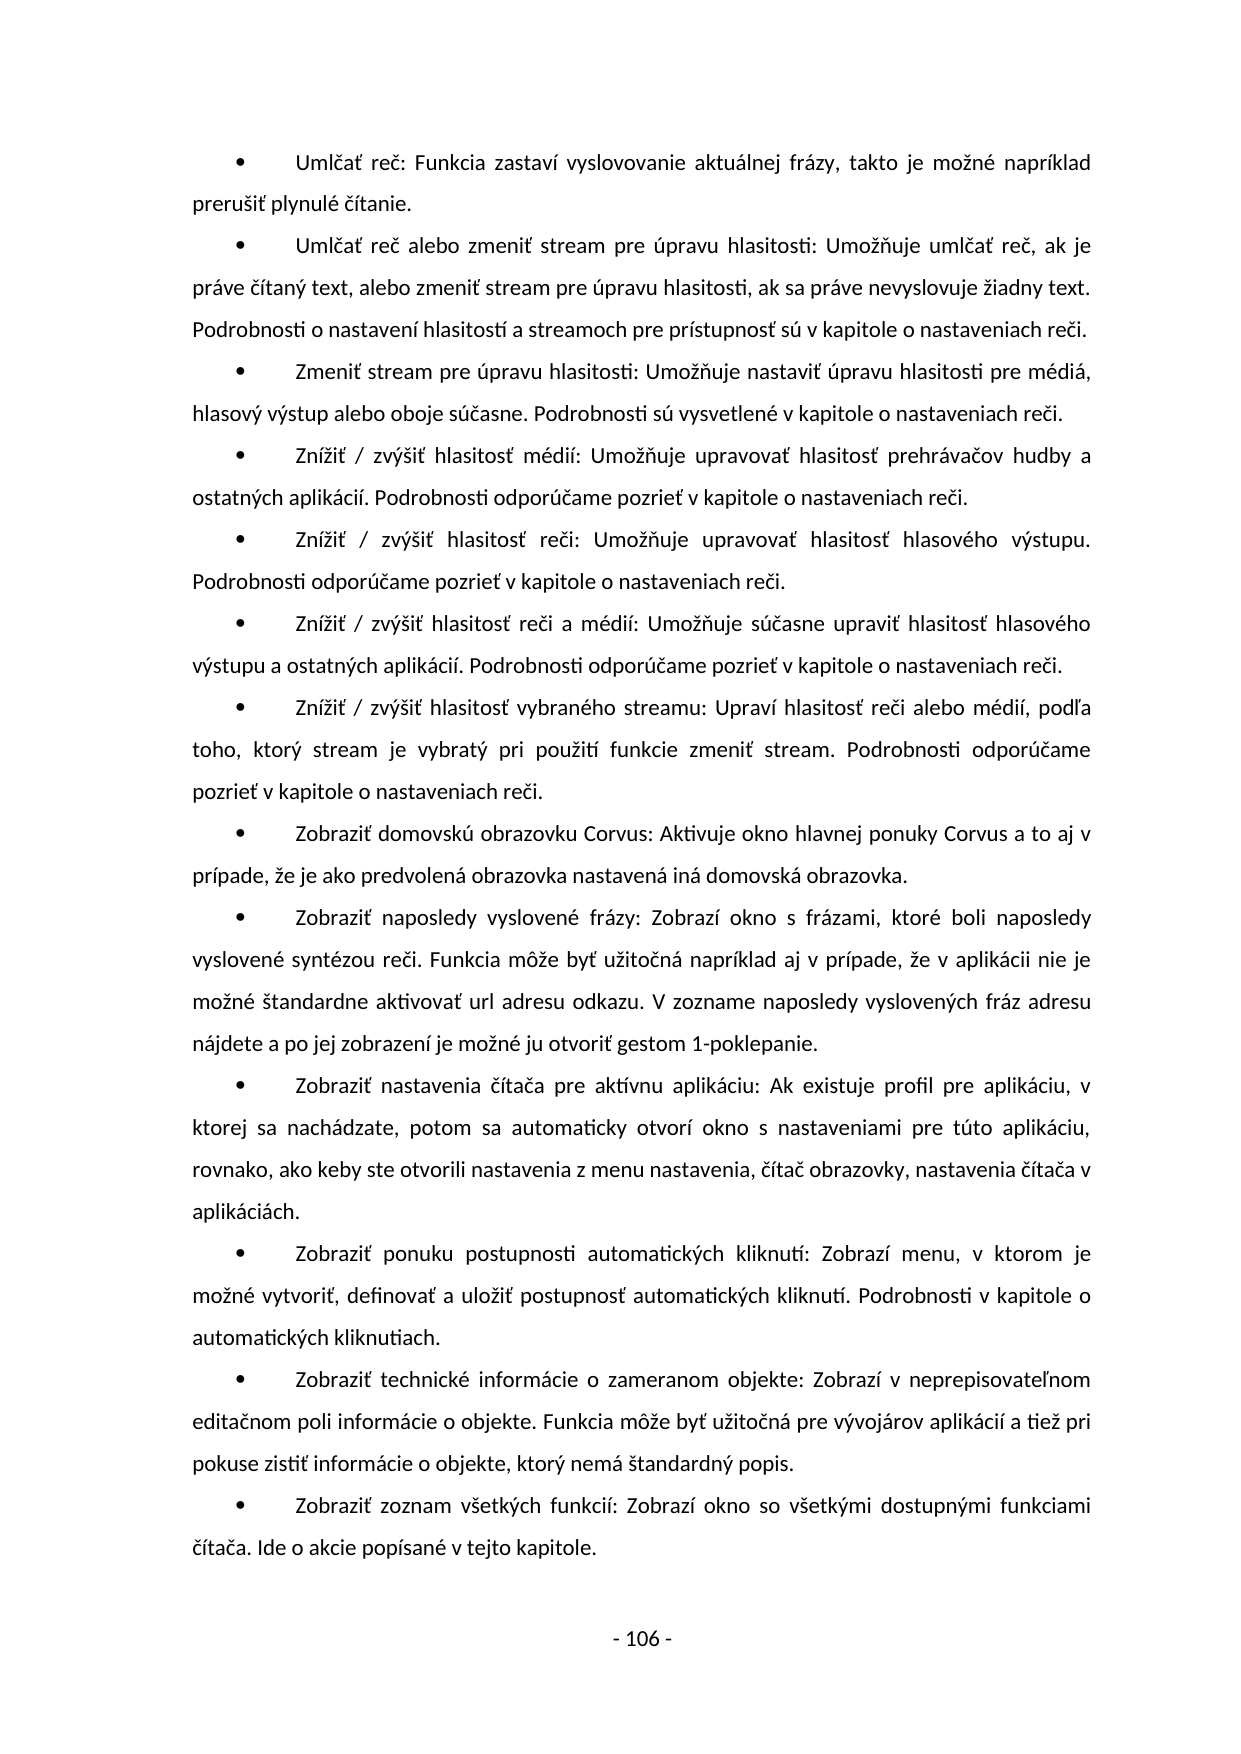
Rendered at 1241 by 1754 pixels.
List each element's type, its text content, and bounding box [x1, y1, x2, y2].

list Zmeniť stream pre úpravu hlasitosti: Umožňuje nastaviť úpravu hlasitosti pre médiá, hlasový výstup alebo oboje súčasne. Podrobnosti sú vysvetlené v kapitole o nastaveniach reči. [192, 357, 1093, 427]
list Zobraziť zoznam všetkých funkcií: Zobrazí okno so všetkými dostupnými funkciami čítača. Ide o akcie popísané v tejto kapitole. [192, 1491, 1093, 1561]
list Znížiť / zvýšiť hlasitosť vybraného streamu: Upraví hlasitosť reči alebo médií, podľa toho, ktorý stream je vybratý pri použití funkcie zmeniť stream. Podrobnosti odporúčame pozrieť v kapitole o nastaveniach reči. [192, 693, 1093, 805]
list Umlčať reč: Funkcia zastaví vyslovovanie aktuálnej frázy, takto je možné napríklad prerušiť plynulé čítanie. [192, 148, 1093, 218]
list Zobraziť technické informácie o zameranom objekte: Zobrazí v neprepisovateľnom editačnom poli informácie o objekte. Funkcia môže byť užitočná pre vývojárov aplikácií a tiež pri pokuse zistiť informácie o objekte, ktorý nemá štandardný popis. [192, 1365, 1093, 1477]
list Zobraziť nastavenia čítača pre aktívnu aplikáciu: Ak existuje profil pre aplikáciu, v ktorej sa nachádzate, potom sa automaticky otvorí okno s nastaveniami pre túto aplikáciu, rovnako, ako keby ste otvorili nastavenia z menu nastavenia, čítač obrazovky, nastavenia čítača v aplikáciách. [192, 1071, 1093, 1225]
list Zobraziť naposledy vyslovené frázy: Zobrazí okno s frázami, ktoré boli naposledy vyslovené syntézou reči. Funkcia môže byť užitočná napríklad aj v prípade, že v aplikácii nie je možné štandardne aktivovať url adresu odkazu. V zozname naposledy vyslovených fráz adresu nájdete a po jej zobrazení je možné ju otvoriť gestom 1-poklepanie. [192, 903, 1093, 1057]
list Znížiť / zvýšiť hlasitosť reči: Umožňuje upravovať hlasitosť hlasového výstupu. Podrobnosti odporúčame pozrieť v kapitole o nastaveniach reči. [192, 525, 1093, 595]
list Umlčať reč alebo zmeniť stream pre úpravu hlasitosti: Umožňuje umlčať reč, ak je práve čítaný text, alebo zmeniť stream pre úpravu hlasitosti, ak sa práve nevyslovuje žiadny text. Podrobnosti o nastavení hlasitostí a streamoch pre prístupnosť sú v kapitole o nastaveniach reči. [192, 232, 1093, 343]
list Zobraziť ponuku postupnosti automatických kliknutí: Zobrazí menu, v ktorom je možné vytvoriť, definovať a uložiť postupnosť automatických kliknutí. Podrobnosti v kapitole o automatických kliknutiach. [192, 1239, 1093, 1351]
list Znížiť / zvýšiť hlasitosť médií: Umožňuje upravovať hlasitosť prehrávačov hudby a ostatných aplikácií. Podrobnosti odporúčame pozrieť v kapitole o nastaveniach reči. [192, 441, 1093, 511]
list Zobraziť domovskú obrazovku Corvus: Aktivuje okno hlavnej ponuky Corvus a to aj v prípade, že je ako predvolená obrazovka nastavená iná domovská obrazovka. [192, 819, 1093, 889]
list Znížiť / zvýšiť hlasitosť reči a médií: Umožňuje súčasne upraviť hlasitosť hlasového výstupu a ostatných aplikácií. Podrobnosti odporúčame pozrieť v kapitole o nastaveniach reči. [192, 609, 1093, 679]
